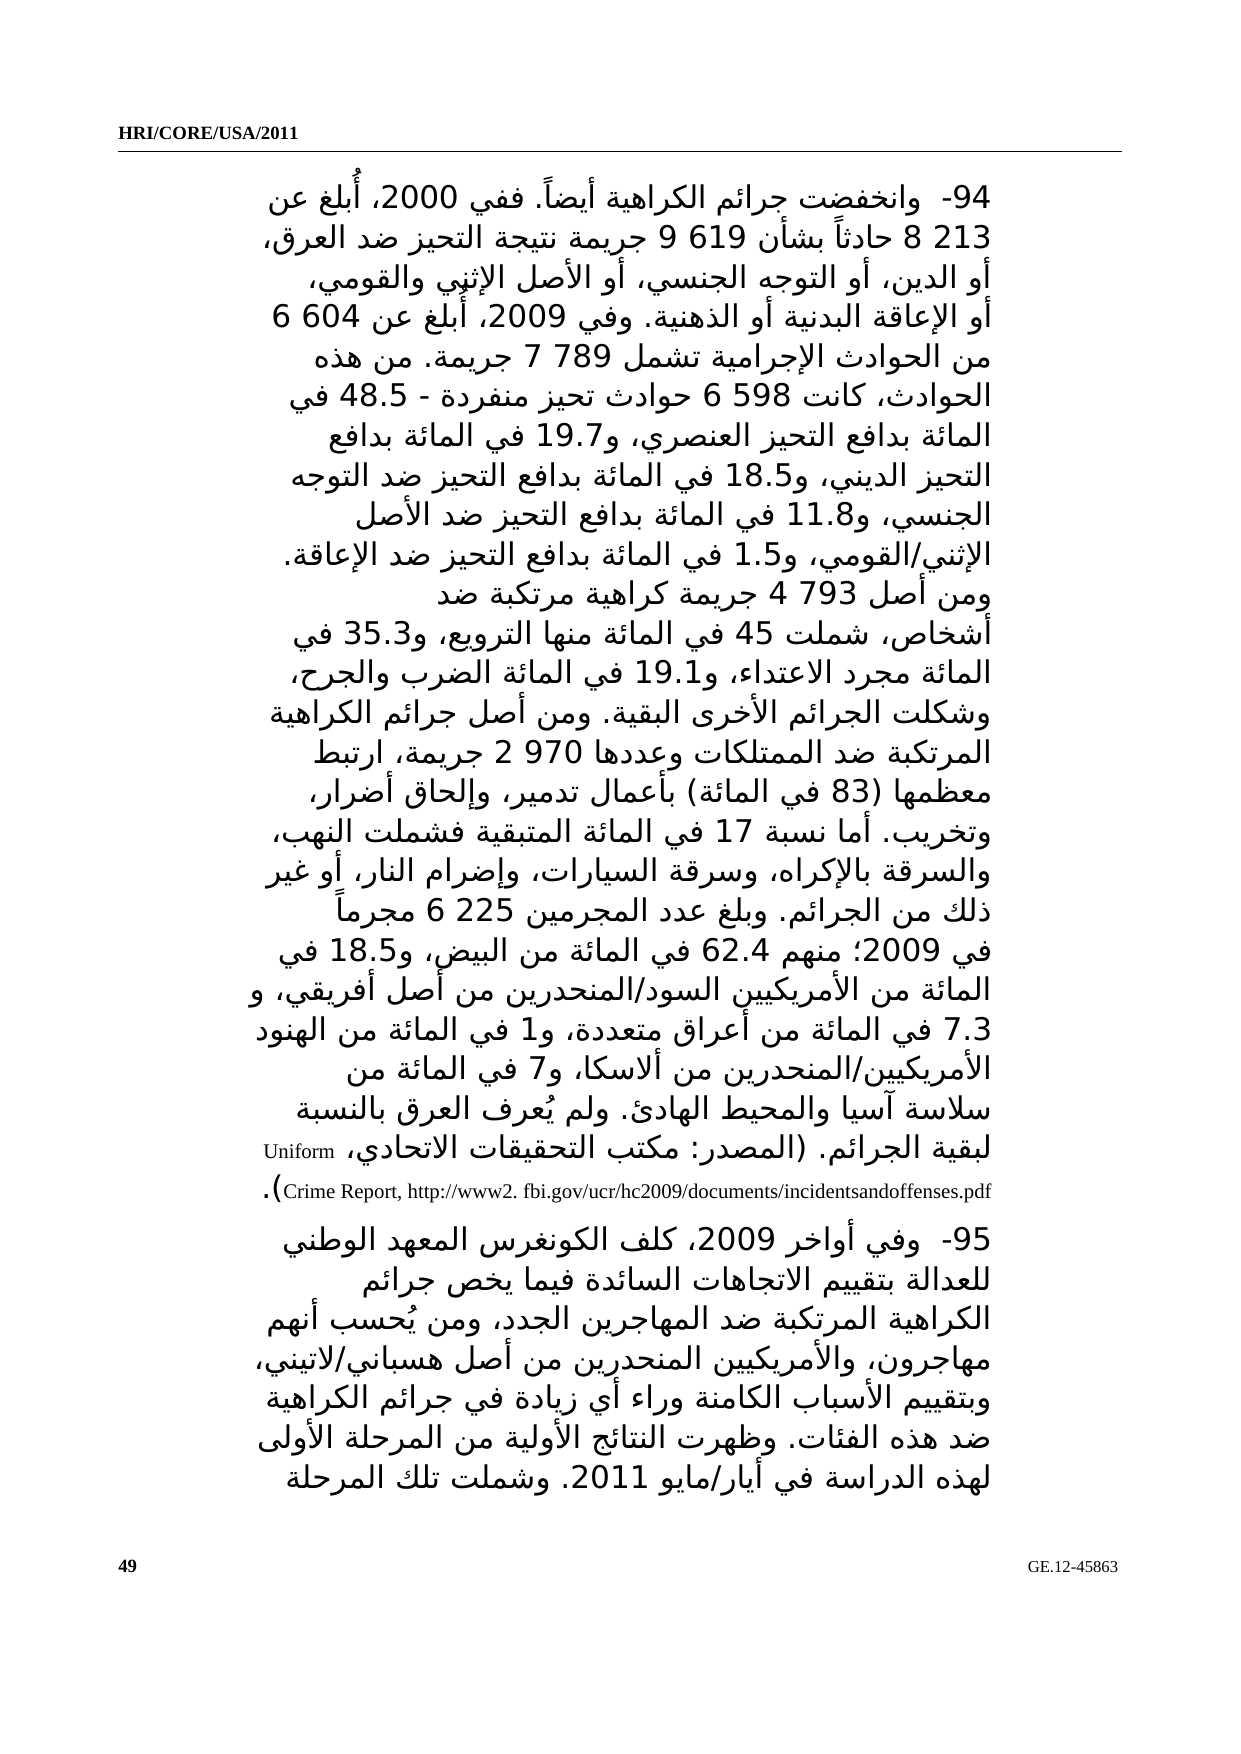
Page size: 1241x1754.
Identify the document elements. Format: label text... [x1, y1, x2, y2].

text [248, 1219, 992, 1496]
text 94- وانخفضت جرائم الكراهية أيضاً. ففي 2000، أُبلغ عن 213 8 حادثاً بشأن 619 9 جريمة نتيجة التحيز ضد العرق، أو الدين، أو التوجه الجنسي، أو الأصل الإثني والقومي، أو الإعاقة البدنية أو الذهنية. وفي 2009، أُبلغ عن 604 6 من الحوادث الإجرامية تشمل 789 7 جريمة. من هذه الحوادث، كانت 598 6 حوادث تحيز منفردة - 48.5 في المائة بدافع التحيز العنصري، و19.7 في المائة بدافع التحيز الديني، و18.5 في المائة بدافع التحيز ضد التوجه الجنسي، و11.8 في المائة بدافع التحيز ضد الأصل الإثني/القومي، و1.5 في المائة بدافع التحيز ضد الإعاقة. ومن أصل 793 4 جريمة كراهية مرتكبة ضد أشخاص، شملت 45 في المائة منها الترويع، و35.3 في المائة مجرد الاعتداء، و19.1 في المائة الضرب والجرح، وشكلت الجرائم الأخرى البقية. ومن أصل جرائم الكراهية المرتكبة ضد الممتلكات وعددها 970 2 جريمة، ارتبط معظمها (83 في المائة) بأعمال تدمير، وإلحاق أضرار، وتخريب. أما نسبة 17 في المائة المتبقية فشملت النهب، والسرقة بالإكراه، وسرقة السيارات، وإضرام النار، أو غير ذلك من الجرائم. وبلغ عدد المجرمين 225 6 مجرماً في 2009؛ منهم 62.4 في المائة من البيض، و18.5 في المائة من الأمريكيين السود/المنحدرين من أصل أفريقي، و7.3 في المائة من أعراق متعددة، و1 في المائة من الهنود الأمريكيين/المنحدرين من ألاسكا، و7 في المائة من سلاسة آسيا والمحيط الهادئ. ولم يُعرف العرق بالنسبة لبقية الجرائم. (المصدر: مكتب التحقيقات الاتحادي، Uniform Crime Report, http://www2. fbi.gov/ucr/hc2009/documents/incidentsandoffenses.pdf). [248, 177, 992, 1206]
